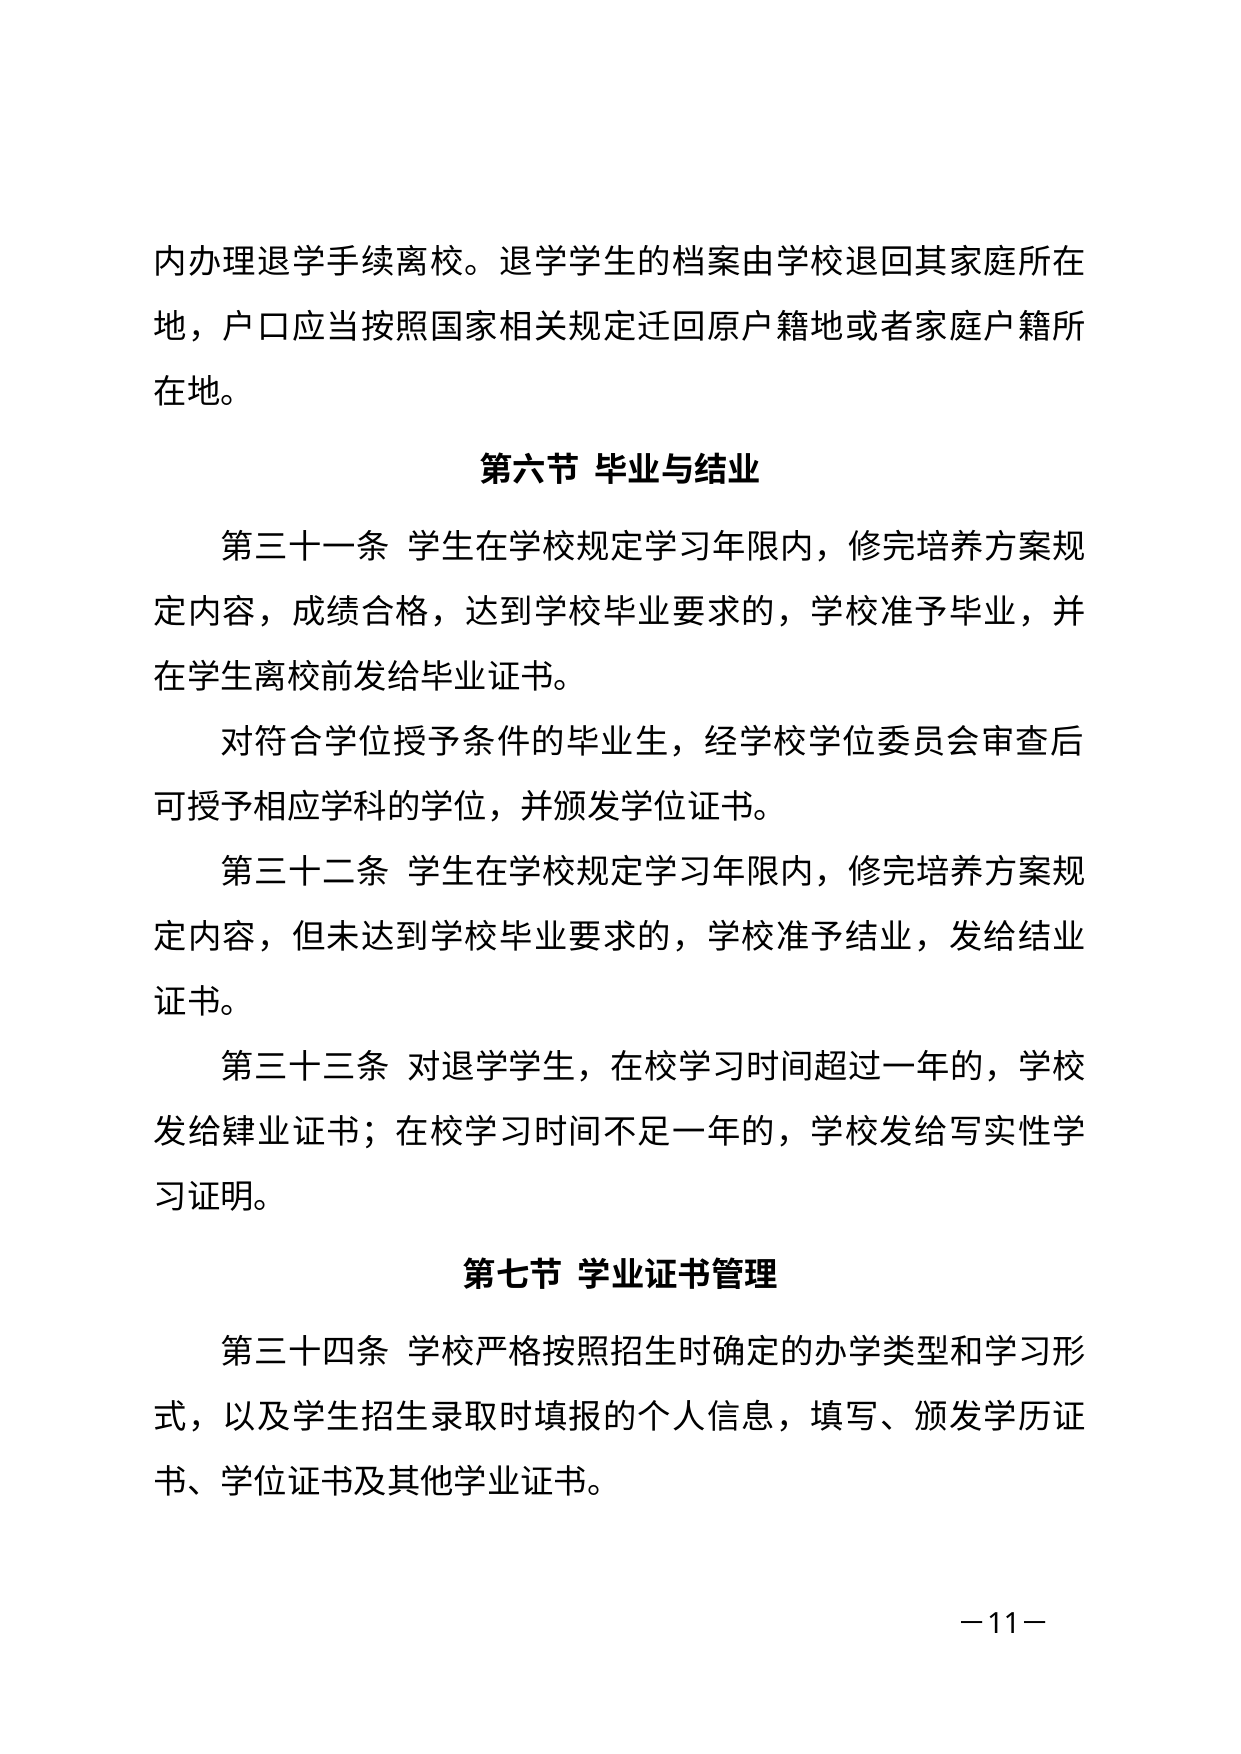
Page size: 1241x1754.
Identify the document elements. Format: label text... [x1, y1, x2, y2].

text 第三十四条 学校严格按照招生时确定的办学类型和学习形式，以及学生招生录取时填报的个人信息，填写、颁发学历证书、学位证书及其他学业证书。 [153, 1317, 1087, 1512]
text 第六节 毕业与结业 [153, 434, 1087, 499]
text 第三十一条 学生在学校规定学习年限内，修完培养方案规定内容，成绩合格，达到学校毕业要求的，学校准予毕业，并在学生离校前发给毕业证书。 [153, 512, 1087, 707]
text 第七节 学业证书管理 [153, 1239, 1087, 1304]
text 第三十二条 学生在学校规定学习年限内，修完培养方案规定内容，但未达到学校毕业要求的，学校准予结业，发给结业证书。 [153, 837, 1087, 1032]
text 第三十三条 对退学学生，在校学习时间超过一年的，学校发给肄业证书；在校学习时间不足一年的，学校发给写实性学习证明。 [153, 1032, 1087, 1227]
text 对符合学位授予条件的毕业生，经学校学位委员会审查后，可授予相应学科的学位，并颁发学位证书。 [153, 707, 1087, 837]
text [153, 227, 1087, 422]
